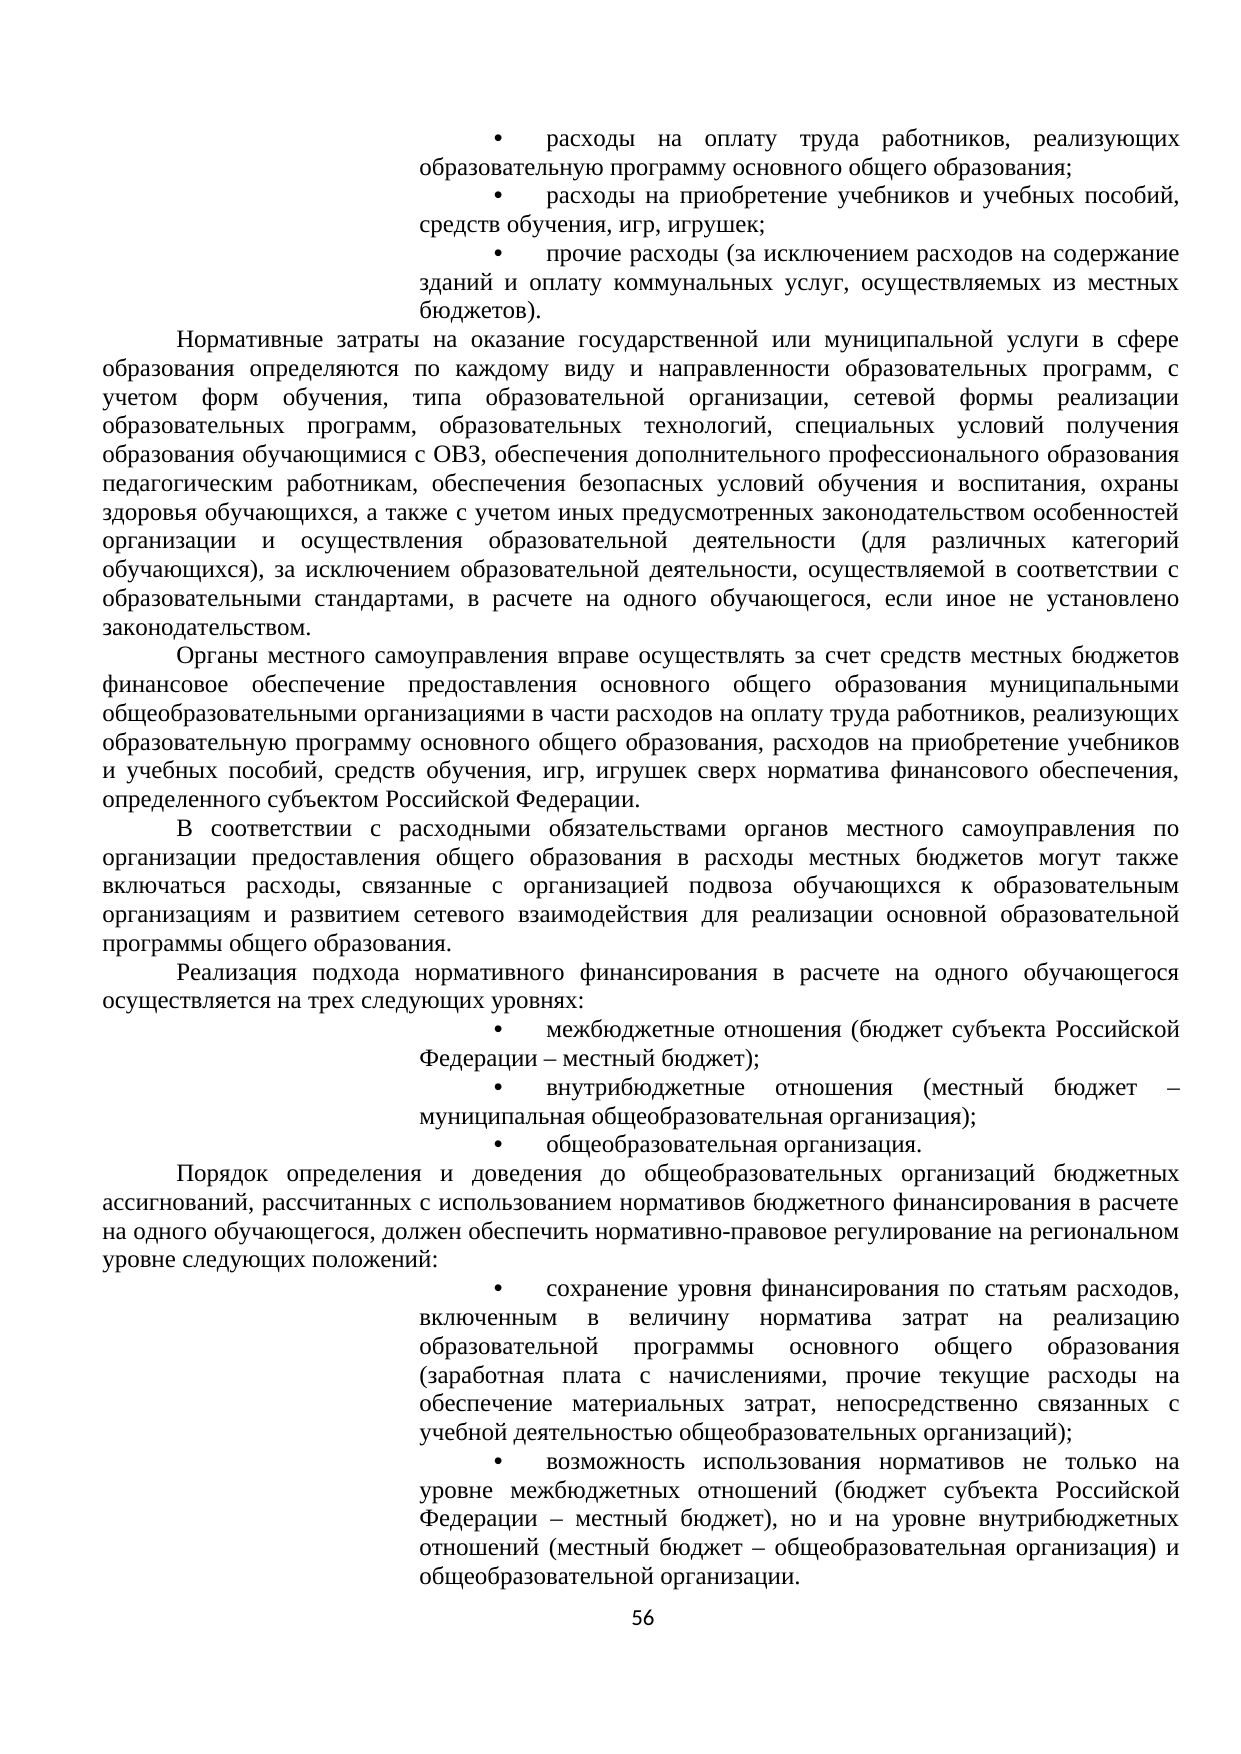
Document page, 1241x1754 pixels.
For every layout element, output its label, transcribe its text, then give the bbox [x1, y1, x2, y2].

list общеобразовательная организация. [419, 1129, 1180, 1158]
text Органы местного самоуправления вправе осуществлять за счет средств местных бюджетов финансовое обеспечение предоставления основного общего образования муниципальными общеобразовательными организациями в части расходов на оплату труда работников, реализующих образовательную программу основного общего образования, расходов на приобретение учебников и учебных пособий, средств обучения, игр, игрушек сверх норматива финансового обеспечения, определенного субъектом Российской Федерации. [102, 641, 1180, 813]
text Реализация подхода нормативного финансирования в расчете на одного обучающегося осуществляется на трех следующих уровнях: [102, 957, 1180, 1014]
text Нормативные затраты на оказание государственной или муниципальной услуги в сфере образования определяются по каждому виду и направленности образовательных программ, с учетом форм обучения, типа образовательной организации, сетевой формы реализации образовательных программ, образовательных технологий, специальных условий получения образования обучающимися с ОВЗ, обеспечения дополнительного профессионального образования педагогическим работникам, обеспечения безопасных условий обучения и воспитания, охраны здоровья обучающихся, а также с учетом иных предусмотренных законодательством особенностей организации и осуществления образовательной деятельности (для различных категорий обучающихся), за исключением образовательной деятельности, осуществляемой в соответствии с образовательными стандартами, в расчете на одного обучающегося, если иное не установлено законодательством. [102, 324, 1180, 641]
list прочие расходы (за исключением расходов на содержание зданий и оплату коммунальных услуг, осуществляемых из местных бюджетов). [419, 238, 1180, 324]
list расходы на приобретение учебников и учебных пособий, средств обучения, игр, игрушек; [419, 180, 1180, 238]
text Порядок определения и доведения до общеобразовательных организаций бюджетных ассигнований, рассчитанных с использованием нормативов бюджетного финансирования в расчете на одного обучающегося, должен обеспечить нормативно-правовое регулирование на региональном уровне следующих положений: [102, 1158, 1180, 1273]
list возможность использования нормативов не только на уровне межбюджетных отношений (бюджет субъекта Российской Федерации – местный бюджет), но и на уровне внутрибюджетных отношений (местный бюджет – общеобразовательная организация) и общеобразовательной организации. [419, 1446, 1180, 1590]
text В соответствии с расходными обязательствами органов местного самоуправления по организации предоставления общего образования в расходы местных бюджетов могут также включаться расходы, связанные с организацией подвоза обучающихся к образовательным организациям и развитием сетевого взаимодействия для реализации основной образовательной программы общего образования. [102, 813, 1180, 957]
list сохранение уровня финансирования по статьям расходов, включенным в величину норматива затрат на реализацию образовательной программы основного общего образования (заработная плата с начислениями, прочие текущие расходы на обеспечение материальных затрат, непосредственно связанных с учебной деятельностью общеобразовательных организаций); [419, 1273, 1180, 1446]
list межбюджетные отношения (бюджет субъекта Российской Федерации – местный бюджет); [419, 1014, 1180, 1072]
list расходы на оплату труда работников, реализующих образовательную программу основного общего образования; [419, 123, 1180, 180]
list внутрибюджетные отношения (местный бюджет – муниципальная общеобразовательная организация); [419, 1072, 1180, 1129]
